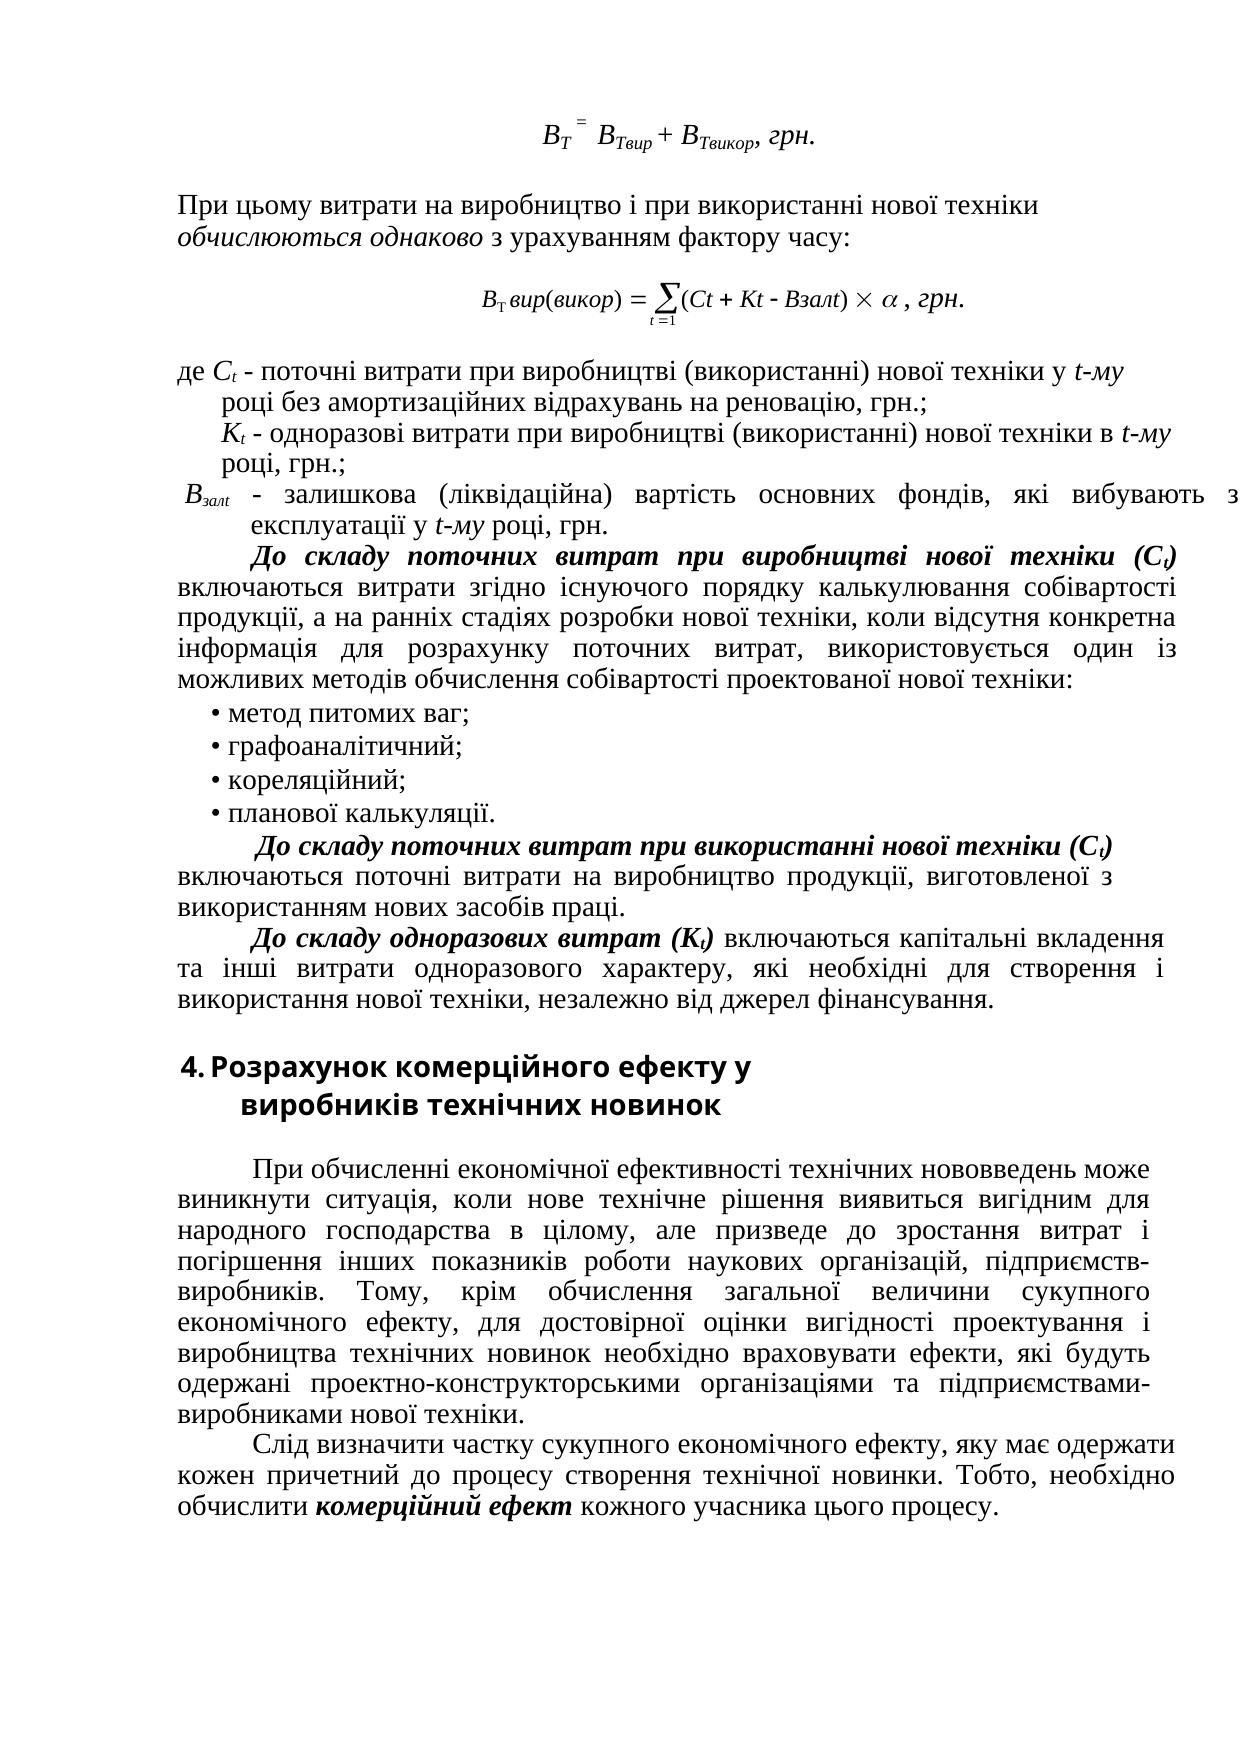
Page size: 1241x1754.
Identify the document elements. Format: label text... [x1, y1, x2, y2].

text ВТ = ВТвир + ВТвикор, грн. [247, 111, 1111, 155]
text t 1 [247, 313, 1079, 329]
list Розрахунок комерційного ефекту у виробників технічних новинок [177, 1046, 755, 1124]
text році без амортизаційних відрахувань на реновацію, грн.; [221, 387, 1240, 417]
text До складу поточних витрат при виробництві нової техніки (Ct) включаються витрати згідно існуючого порядку калькулювання собівартості продукції, а на ранніх стадіях розробки нової техніки, коли відсутня конкретна інформація для розрахунку поточних витрат, використовується один із можливих методів обчислення собівартості проектованої нової техніки: [177, 541, 1178, 694]
text До складу поточних витрат при використанні нової техніки (Ct) включаються поточні витрати на виробництво продукції, виготовленої з використанням нових засобів праці. [177, 831, 1113, 923]
text де Сt - поточні витрати при виробництві (використанні) нової техніки у t-му [177, 354, 1240, 387]
text році, грн.; [221, 448, 1240, 479]
text обчислюються однаково з урахуванням фактору часу: [177, 221, 1240, 253]
list кореляційний; [210, 762, 1240, 796]
list метод питомих ваг; [210, 695, 1240, 729]
text Kt - одноразові витрати при виробництві (використанні) нової техніки в t-му [221, 417, 1240, 448]
text При обчисленні економічної ефективності технічних нововведень може виникнути ситуація, коли нове технічне рішення виявиться вигідним для народного господарства в цілому, але призведе до зростання витрат і погіршення інших показників роботи наукових організацій, підприємств- виробників. Тому, крім обчислення загальної величини сукупного економічного ефекту, для достовірної оцінки вигідності проектування і виробництва технічних новинок необхідно враховувати ефекти, які будуть одержані проектно-конструкторськими організаціями та підприємствами- виробниками нової техніки. [177, 1154, 1151, 1429]
text Слід визначити частку сукупного економічного ефекту, яку має одержати кожен причетний до процесу створення технічної новинки. Тобто, необхідно обчислити комерційний ефект кожного учасника цього процесу. [177, 1429, 1176, 1521]
text При цьому витрати на виробництво і при використанні нової техніки [177, 189, 1240, 221]
list планової калькуляції. [210, 796, 1240, 829]
list графоаналітичний; [210, 729, 1240, 762]
text Взалt - залишкова (ліквідаційна) вартість основних фондів, які вибувають з експлуатації у t-му році, грн. [184, 479, 1240, 541]
text ВТ вир(викор)  (Ct  Kt  Взалt)   , грн. [481, 282, 1240, 313]
text До складу одноразових витрат (Kt) включаються капітальні вкладення та інші витрати одноразового характеру, які необхідні для створення і використання нової техніки, незалежно від джерел фінансування. [177, 923, 1164, 1014]
